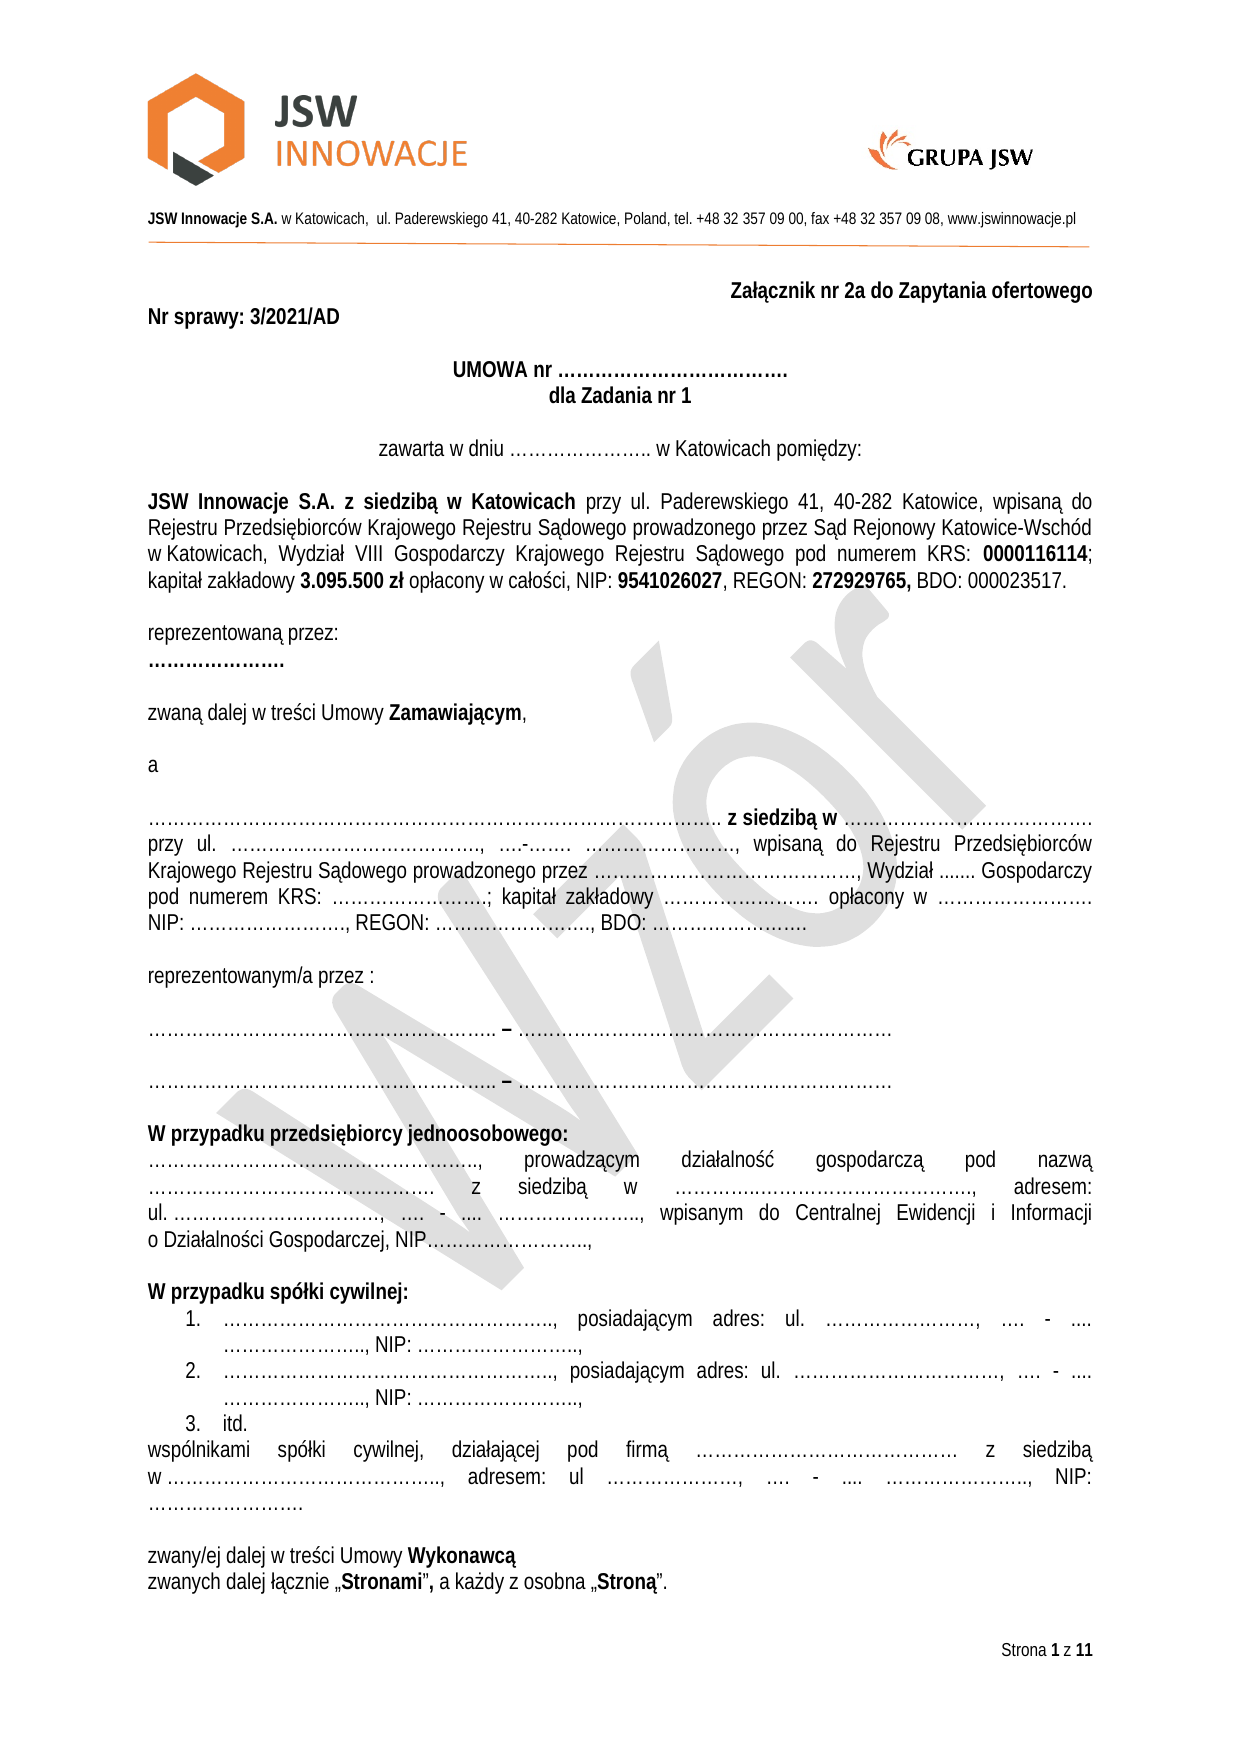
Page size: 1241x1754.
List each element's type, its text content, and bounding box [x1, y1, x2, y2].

text UMOWA nr ………………………………. [148, 356, 1092, 382]
text reprezentowaną przez: [148, 619, 1092, 646]
text W przypadku spółki cywilnej: [148, 1278, 1092, 1304]
text ……………………………………………………………………………….. z siedzibą w …………………………………. przy ul. …………………………………., ….-……. ……………………, wpisaną do Rejestru Przedsiębiorców Krajowego Rejestru Sądowego prowadzonego przez ……………………………………, Wydział ....... Gospodarczy pod numerem KRS: …………………….; kapitał zakładowy ……………………. opłacony w ……………………. NIP: ……………………., REGON: ……………………., BDO: ……………………. [148, 804, 1092, 936]
text Nr sprawy: 3/2021/AD [148, 303, 1092, 329]
text Załącznik nr 2a do Zapytania ofertowego [148, 277, 1092, 303]
picture [147, 73, 467, 186]
text dla Zadania nr 1 [148, 382, 1092, 408]
picture [861, 125, 1039, 176]
text wspólnikami spółki cywilnej, działającej pod firmą …………………………………… z siedzibą w …………………………………….., adresem: ul …………………, …. - .... ………………….., NIP: ……………………. [148, 1436, 1092, 1515]
text ……………………………………………….. – …………………………………………………… [148, 1067, 1092, 1094]
text ……………………………………………….. – …………………………………………………… [148, 1015, 1092, 1041]
text W przypadku przedsiębiorcy jednoosobowego: [148, 1120, 1092, 1146]
text zwanych dalej łącznie „Stronami”, a każdy z osobna „Stroną”. [148, 1568, 1092, 1594]
text …………………. [148, 646, 1092, 672]
list …………………………………………….., posiadającym adres: ul. ……………………………, …. - .... ………………….., NIP: …………………….., [185, 1357, 1092, 1410]
text JSW Innowacje S.A. z siedzibą w Katowicach przy ul. Paderewskiego 41, 40-282 Katowice, wpisaną do Rejestru Przedsiębiorców Krajowego Rejestru Sądowego prowadzonego przez Sąd Rejonowy Katowice-Wschód w Katowicach, Wydział VIII Gospodarczy Krajowego Rejestru Sądowego pod numerem KRS: 0000116114; kapitał zakładowy 3.095.500 zł opłacony w całości, NIP: 9541026027, REGON: 272929765, BDO: 000023517. [148, 488, 1092, 593]
text zwaną dalej w treści Umowy Zamawiającym, [148, 698, 1092, 725]
text …………………………………………….., prowadzącym działalność gospodarczą pod nazwą ………………………………………. z siedzibą w …………..……………………………., adresem: ul. ……………………………, …. - .... ………………….., wpisanym do Centralnej Ewidencji i Informacji o Działalności Gospodarczej, NIP…………………….., [148, 1146, 1092, 1252]
text reprezentowanym/a przez : [148, 962, 1092, 988]
text zwany/ej dalej w treści Umowy Wykonawcą [148, 1542, 1092, 1568]
list itd. [185, 1410, 1092, 1436]
text zawarta w dniu ………………….. w Katowicach pomiędzy: [148, 435, 1092, 461]
list …………………………………………….., posiadającym adres: ul. ……………………, …. - .... ………………….., NIP: …………………….., [185, 1304, 1092, 1357]
text a [148, 751, 1092, 777]
